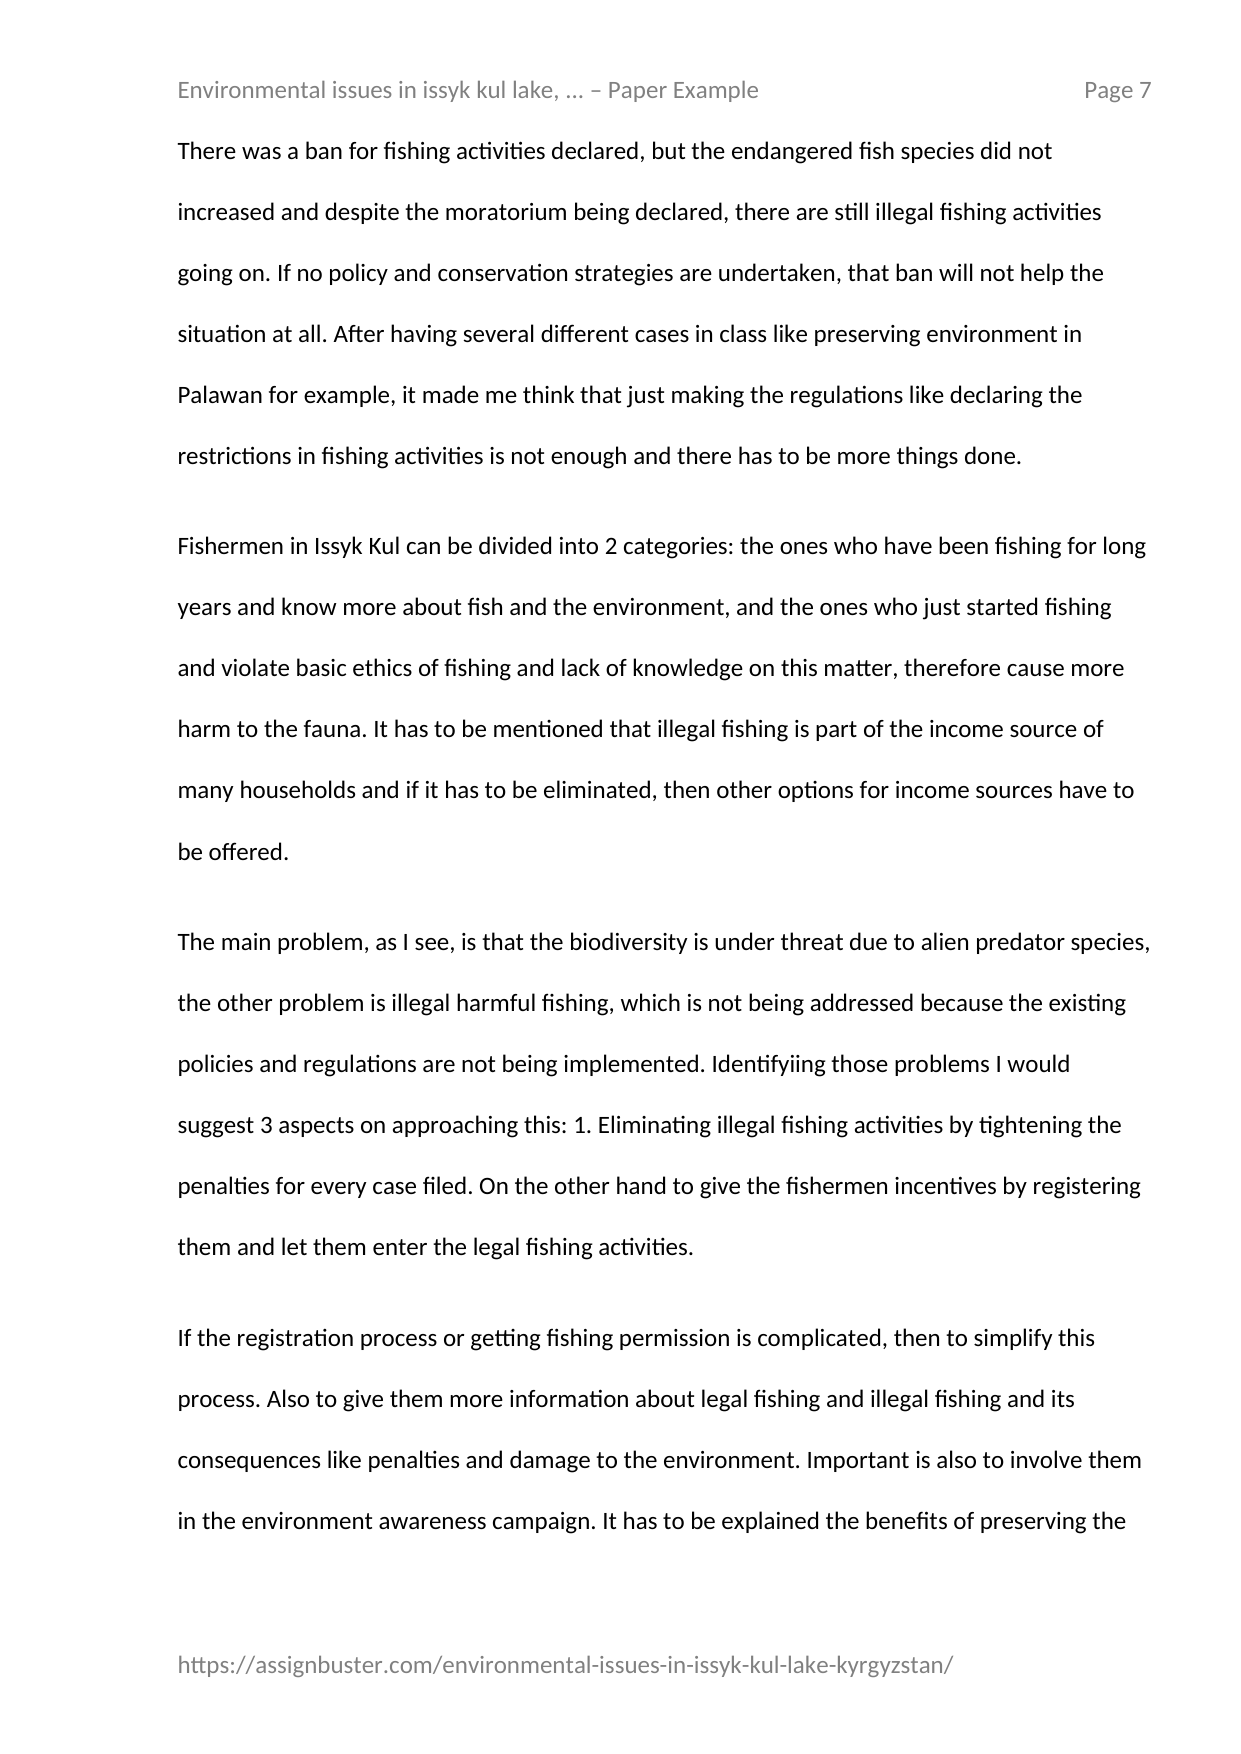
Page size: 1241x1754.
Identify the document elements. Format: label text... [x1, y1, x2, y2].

text There was a ban for fishing activities declared, but the endangered fish species did not increased and despite the moratorium being declared, there are still illegal fishing activities going on. If no policy and conservation strategies are undertaken, that ban will not help the situation at all. After having several different cases in class like preserving environment in Palawan for example, it made me think that just making the regulations like declaring the restrictions in fishing activities is not enough and there has to be more things done. [177, 135, 1152, 471]
text Fishermen in Issyk Kul can be divided into 2 categories: the ones who have been fishing for long years and know more about fish and the environment, and the ones who just started fishing and violate basic ethics of fishing and lack of knowledge on this matter, therefore cause more harm to the fauna. It has to be mentioned that illegal fishing is part of the income source of many households and if it has to be eliminated, then other options for income sources have to be offered. [177, 531, 1152, 866]
text The main problem, as I see, is that the biodiversity is under threat due to alien predator species, the other problem is illegal harmful fishing, which is not being addressed because the existing policies and regulations are not being implemented. Identifyiing those problems I would suggest 3 aspects on approaching this: 1. Eliminating illegal fishing activities by tightening the penalties for every case filed. On the other hand to give the fishermen incentives by registering them and let them enter the legal fishing activities. [177, 926, 1152, 1262]
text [177, 1322, 1152, 1536]
